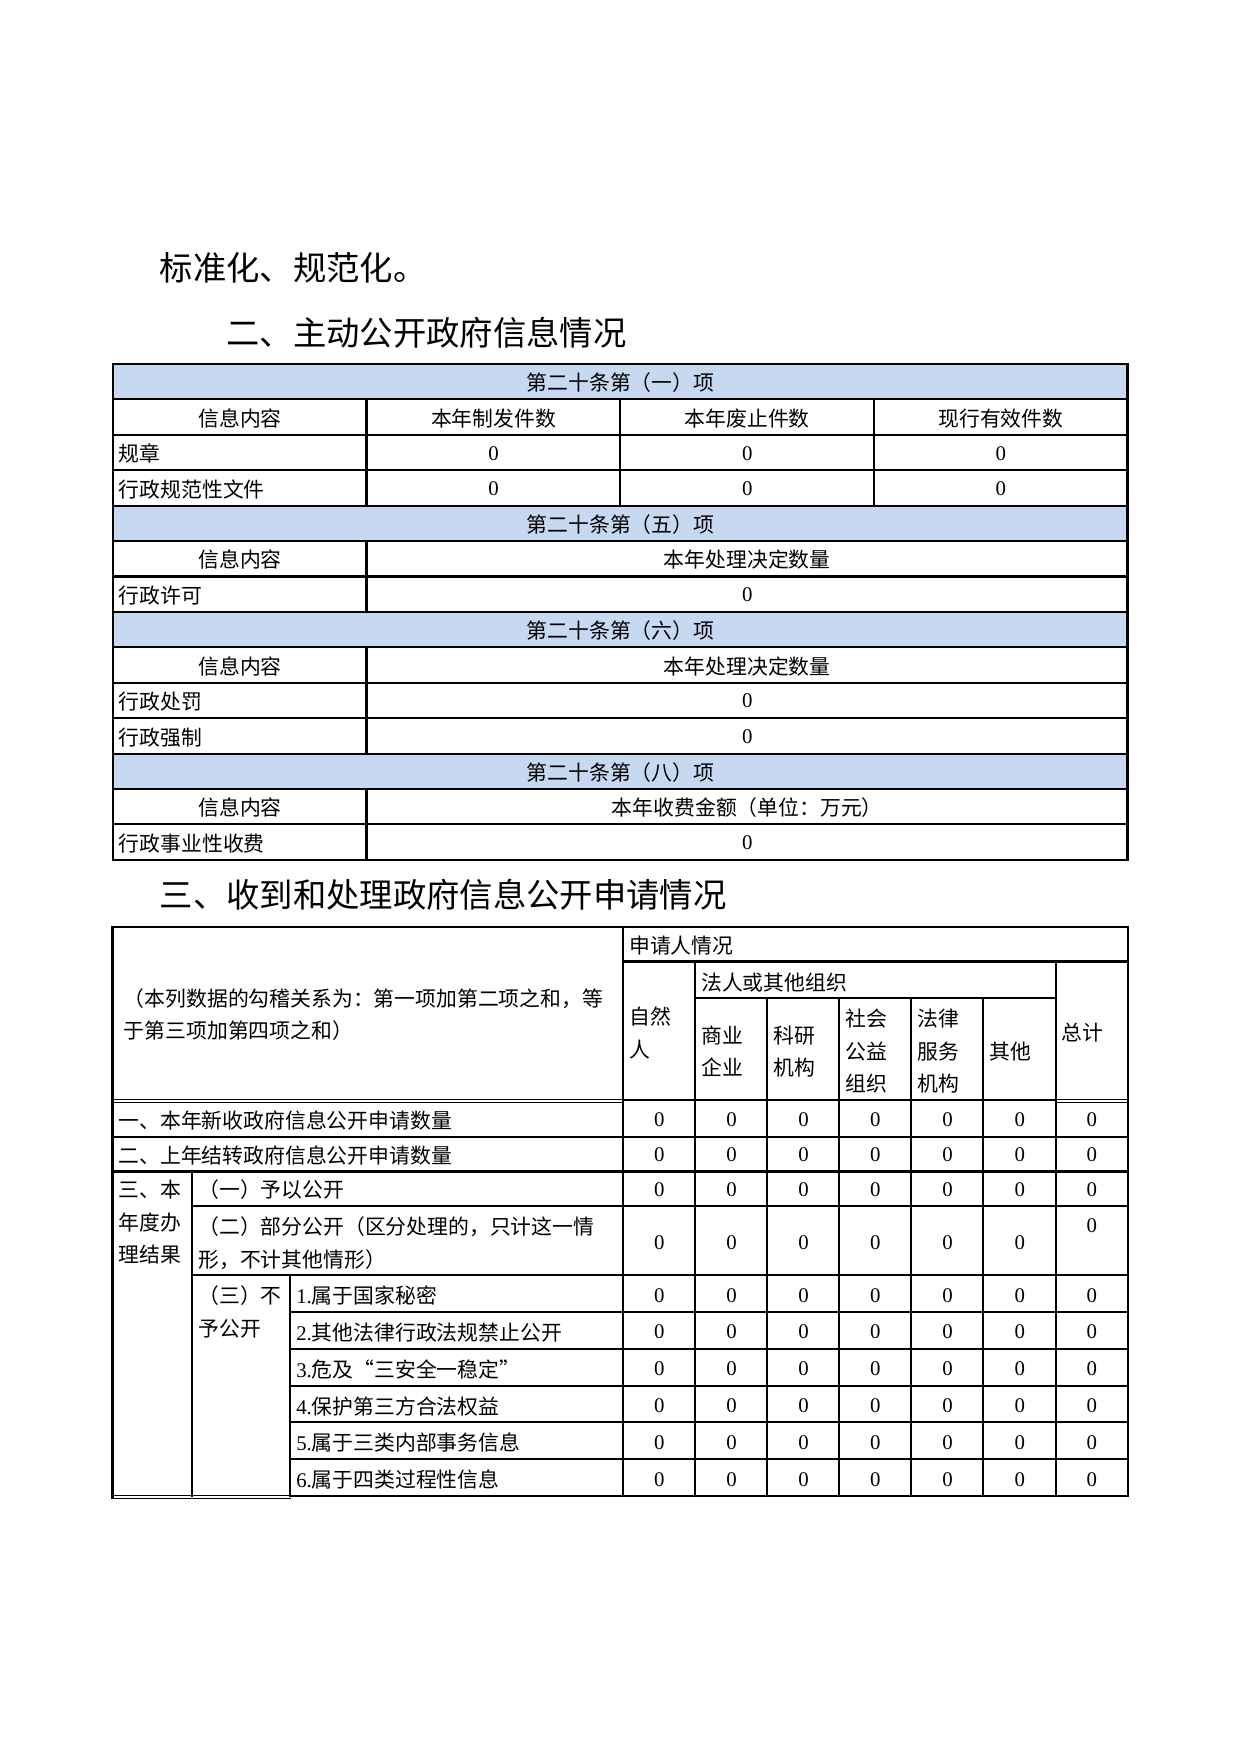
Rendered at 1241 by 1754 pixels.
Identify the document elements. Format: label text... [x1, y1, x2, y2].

table_cell 0 [984, 1460, 1055, 1495]
table_cell 0 [984, 1313, 1055, 1348]
table_cell 0 [875, 471, 1126, 504]
table_cell 0 [368, 825, 1126, 859]
text 三、收到和处理政府信息公开申请情况 [159, 861, 1081, 926]
table_cell 0 [368, 436, 619, 469]
table_cell 一、本年新收政府信息公开申请数量 [114, 1103, 622, 1136]
table_cell 0 [696, 1313, 766, 1348]
table_cell 0 [984, 1387, 1055, 1421]
table_cell 第二十条第（五）项 [114, 507, 1126, 540]
table_cell 0 [368, 471, 619, 504]
table_cell 科研 机构 [768, 999, 838, 1099]
table_cell 0 [624, 1387, 694, 1421]
table_cell 行政处罚 [114, 684, 365, 717]
table_cell 0 [840, 1460, 910, 1495]
table_cell 0 [984, 1423, 1055, 1458]
table_cell 0 [768, 1460, 838, 1495]
table_cell 0 [984, 1138, 1055, 1170]
table_cell 0 [840, 1276, 910, 1311]
table_cell 0 [768, 1276, 838, 1311]
table_cell 法律服务机构 [912, 999, 982, 1099]
table_cell 2.其他法律行政法规禁止公开 [291, 1313, 622, 1348]
table_cell 0 [912, 1423, 982, 1458]
table_cell 现行有效件数 [875, 400, 1126, 434]
table_cell 0 [624, 1460, 694, 1495]
table_cell 0 [624, 1276, 694, 1311]
table_cell 0 [912, 1173, 982, 1205]
table_cell 0 [624, 1350, 694, 1384]
table_cell 0 [696, 1138, 766, 1170]
table_cell 0 [840, 1173, 910, 1205]
table_cell 本年收费金额（单位：万元） [368, 790, 1126, 823]
table_header 申请人情况 [624, 928, 1127, 960]
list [159, 233, 1081, 298]
table_cell 0 [840, 1423, 910, 1458]
table_cell 0 [840, 1207, 910, 1274]
table_cell 0 [1057, 1387, 1127, 1421]
table_cell 0 [984, 1173, 1055, 1205]
table_cell 本年处理决定数量 [368, 542, 1126, 575]
table_cell 0 [984, 1350, 1055, 1384]
table_cell 第二十条第（八）项 [114, 755, 1126, 788]
table_cell 商业 企业 [696, 999, 766, 1099]
table_cell 0 [912, 1387, 982, 1421]
table_cell 6.属于四类过程性信息 [291, 1460, 622, 1495]
table_cell 信息内容 [114, 400, 365, 434]
table_cell 二、上年结转政府信息公开申请数量 [114, 1138, 622, 1170]
table_cell 1.属于国家秘密 [291, 1276, 622, 1311]
table_cell 0 [912, 1101, 982, 1136]
table_cell 行政许可 [114, 578, 365, 611]
table_cell 0 [912, 1350, 982, 1384]
table_cell 0 [912, 1138, 982, 1170]
table_cell 0 [984, 1101, 1055, 1136]
table_cell 0 [1057, 1207, 1127, 1274]
table_cell 其他 [984, 999, 1055, 1099]
table_cell 4.保护第三方合法权益 [291, 1387, 622, 1421]
table_cell 0 [840, 1138, 910, 1170]
table_cell 0 [768, 1350, 838, 1384]
table_cell 0 [1057, 1173, 1127, 1205]
table_cell 信息内容 [114, 648, 365, 682]
table_cell 0 [768, 1207, 838, 1274]
table_cell 行政事业性收费 [114, 825, 365, 859]
table_cell 0 [1057, 1423, 1127, 1458]
table_cell 0 [912, 1313, 982, 1348]
table_cell 0 [768, 1101, 838, 1136]
table_cell 0 [624, 1207, 694, 1274]
table_cell 0 [624, 1313, 694, 1348]
table_cell 0 [1057, 1276, 1127, 1311]
table_cell 0 [768, 1387, 838, 1421]
table_cell 0 [368, 578, 1126, 611]
table_cell 0 [875, 436, 1126, 469]
table_cell 0 [696, 1387, 766, 1421]
table_cell 0 [840, 1387, 910, 1421]
table_cell 0 [696, 1350, 766, 1384]
table_cell 0 [768, 1173, 838, 1205]
table_cell 0 [368, 719, 1126, 752]
table_cell 总计 [1057, 963, 1127, 1099]
table_cell 0 [1057, 1460, 1127, 1495]
table_cell 自然人 [624, 963, 694, 1099]
table_cell 0 [696, 1276, 766, 1311]
table_cell 三、本年度办理结果 [114, 1173, 191, 1495]
table_cell 0 [696, 1173, 766, 1205]
table_cell 0 [912, 1207, 982, 1274]
table_header （本列数据的勾稽关系为：第一项加第二项之和，等于第三项加第四项之和） [114, 928, 622, 1099]
table_cell 0 [840, 1101, 910, 1136]
table_cell 0 [912, 1460, 982, 1495]
table_cell 0 [621, 436, 873, 469]
table_cell 规章 [114, 436, 365, 469]
table_header 第二十条第（一）项 [114, 365, 1126, 398]
table_cell 0 [1057, 1138, 1127, 1170]
table_cell 0 [368, 684, 1126, 717]
table_cell 5.属于三类内部事务信息 [291, 1423, 622, 1458]
table_cell 行政强制 [114, 719, 365, 752]
table_cell 本年废止件数 [621, 400, 873, 434]
table_cell 第二十条第（六）项 [114, 613, 1126, 646]
table_cell 0 [768, 1138, 838, 1170]
table_cell （一）予以公开 [193, 1173, 622, 1205]
table_cell 社会公益组织 [840, 999, 910, 1099]
table_cell 0 [1057, 1313, 1127, 1348]
table_cell 0 [696, 1101, 766, 1136]
table_cell 0 [624, 1173, 694, 1205]
table_cell 0 [624, 1423, 694, 1458]
table_cell 0 [840, 1350, 910, 1384]
table_cell 0 [1057, 1103, 1127, 1136]
table_cell 0 [624, 1101, 694, 1136]
table_cell 行政规范性文件 [114, 471, 365, 504]
table_cell 0 [984, 1276, 1055, 1311]
table_cell 0 [912, 1276, 982, 1311]
table_cell 0 [840, 1313, 910, 1348]
table_cell （二）部分公开（区分处理的，只计这一情形，不计其他情形） [193, 1207, 622, 1274]
table_cell 0 [624, 1138, 694, 1170]
table_cell 本年制发件数 [368, 400, 619, 434]
table_cell 0 [696, 1460, 766, 1495]
table_cell 0 [621, 471, 873, 504]
table_cell 信息内容 [114, 790, 365, 823]
table_cell 0 [1057, 1350, 1127, 1384]
table_cell 0 [984, 1207, 1055, 1274]
table_cell 信息内容 [114, 542, 365, 575]
table_cell （三）不予公开 [193, 1276, 289, 1495]
table_cell 0 [696, 1207, 766, 1274]
table_cell 0 [768, 1423, 838, 1458]
table_cell 0 [696, 1423, 766, 1458]
table_cell 本年处理决定数量 [368, 648, 1126, 682]
table_cell 3.危及“三安全一稳定” [291, 1350, 622, 1384]
table_cell 0 [768, 1313, 838, 1348]
table_cell 法人或其他组织 [696, 963, 1055, 997]
list 主动公开政府信息情况 [159, 298, 1081, 363]
